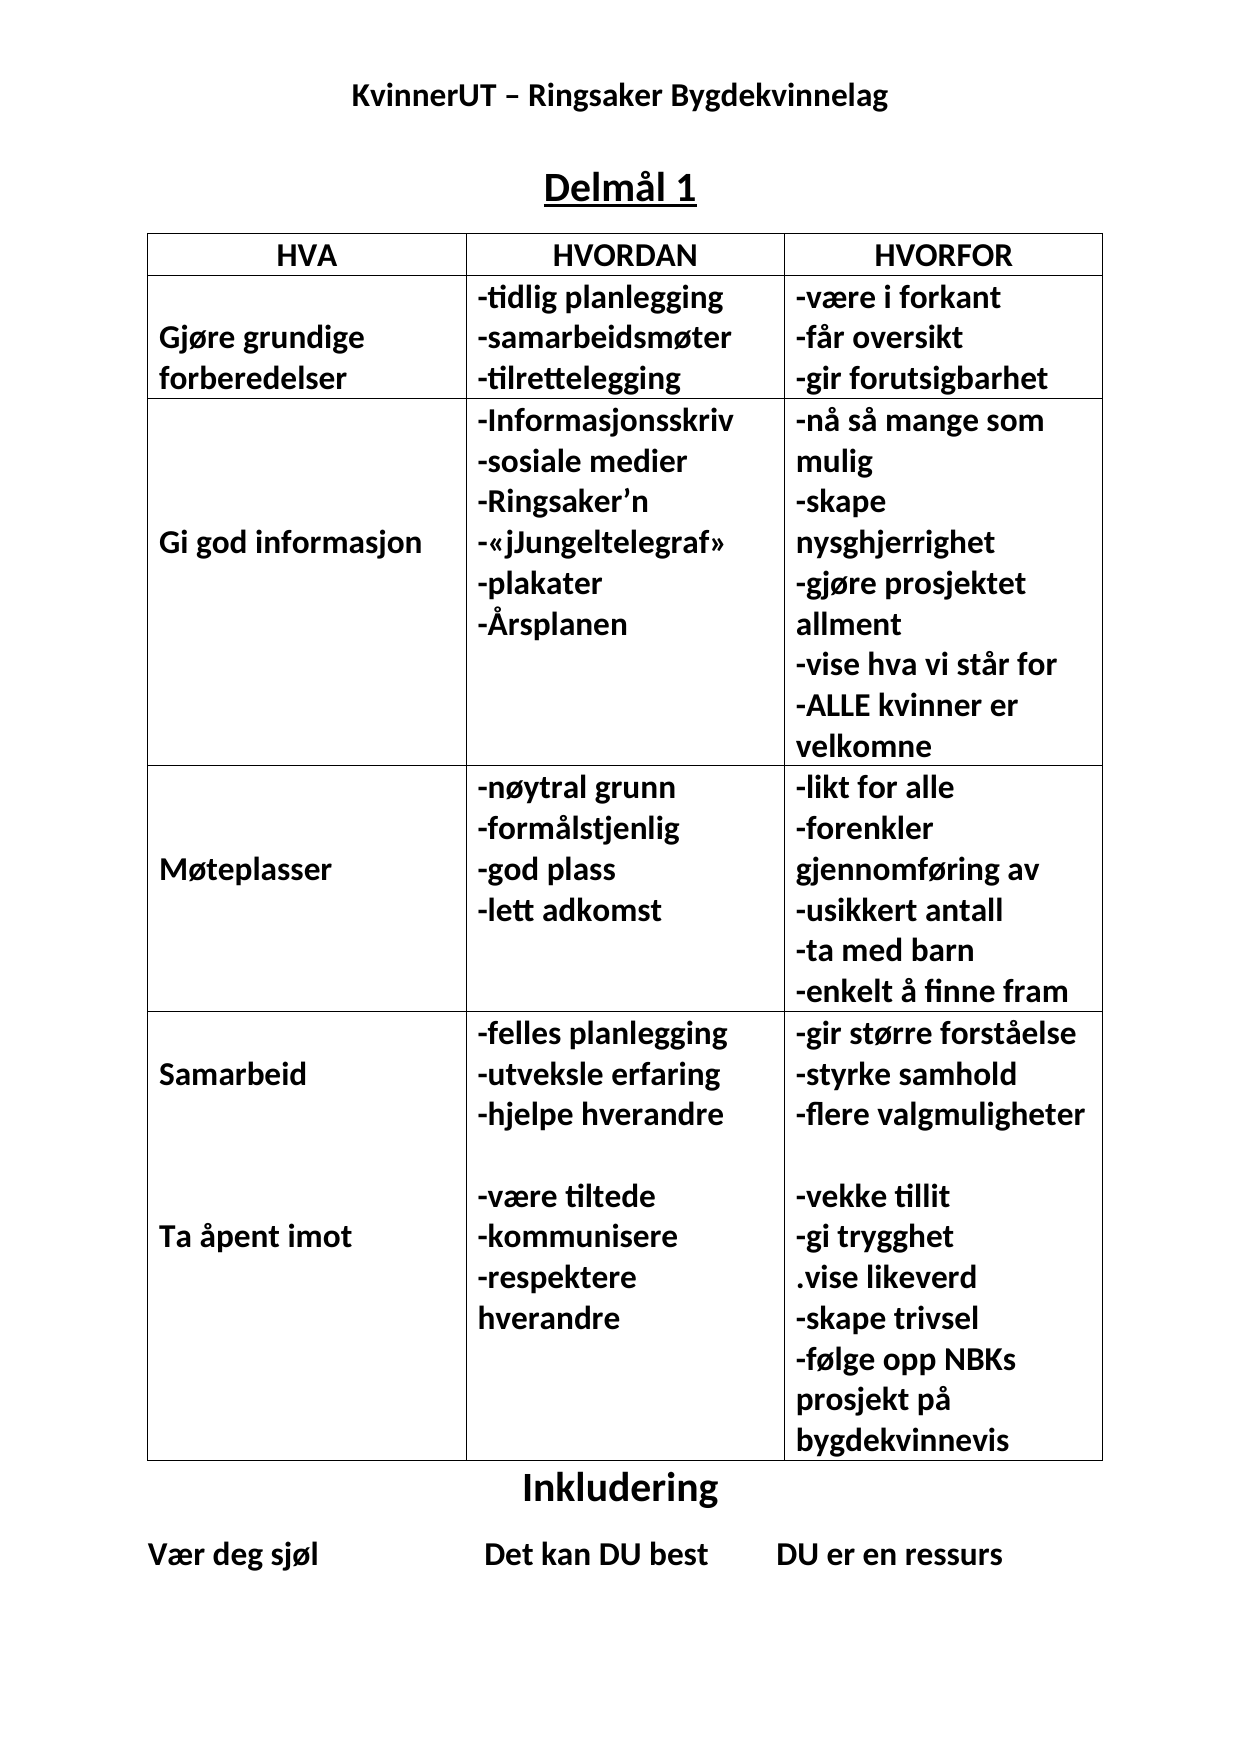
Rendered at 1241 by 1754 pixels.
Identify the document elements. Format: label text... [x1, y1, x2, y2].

text Delmål 1 [148, 161, 1093, 212]
table_cell -nøytral grunn -formålstjenlig -god plass -lett adkomst [467, 766, 784, 1011]
table_cell -likt for alle -forenkler gjennomføring av -usikkert antall -ta med barn -enkelt å finne fram [785, 766, 1102, 1011]
text Inkludering [148, 1461, 1093, 1512]
table_cell -Informasjonsskriv -sosiale medier -Ringsaker’n -«jJungeltelegraf» -plakater -Årsplanen [467, 399, 784, 765]
table_cell Gjøre grundige forberedelser [148, 276, 466, 398]
table_cell -tidlig planlegging -samarbeidsmøter -tilrettelegging [467, 276, 784, 398]
table_cell Gi god informasjon [148, 399, 466, 765]
table_header HVORFOR [785, 234, 1102, 274]
table_header HVORDAN [467, 234, 784, 274]
text Vær deg sjøl Det kan DU best DU er en ressurs [148, 1532, 1093, 1573]
table_cell -felles planlegging -utveksle erfaring -hjelpe hverandre -være tiltede -kommunisere -respektere hverandre [467, 1012, 784, 1460]
table_cell -gir større forståelse -styrke samhold -flere valgmuligheter -vekke tillit -gi trygghet .vise likeverd -skape trivsel -følge opp NBKs prosjekt på bygdekvinnevis [785, 1012, 1102, 1460]
table_cell Samarbeid Ta åpent imot [148, 1012, 466, 1460]
table_header HVA [148, 234, 466, 274]
table_cell -være i forkant -får oversikt -gir forutsigbarhet [785, 276, 1102, 398]
table_cell Møteplasser [148, 766, 466, 1011]
table_cell -nå så mange som mulig -skape nysghjerrighet -gjøre prosjektet allment -vise hva vi står for -ALLE kvinner er velkomne [785, 399, 1102, 765]
